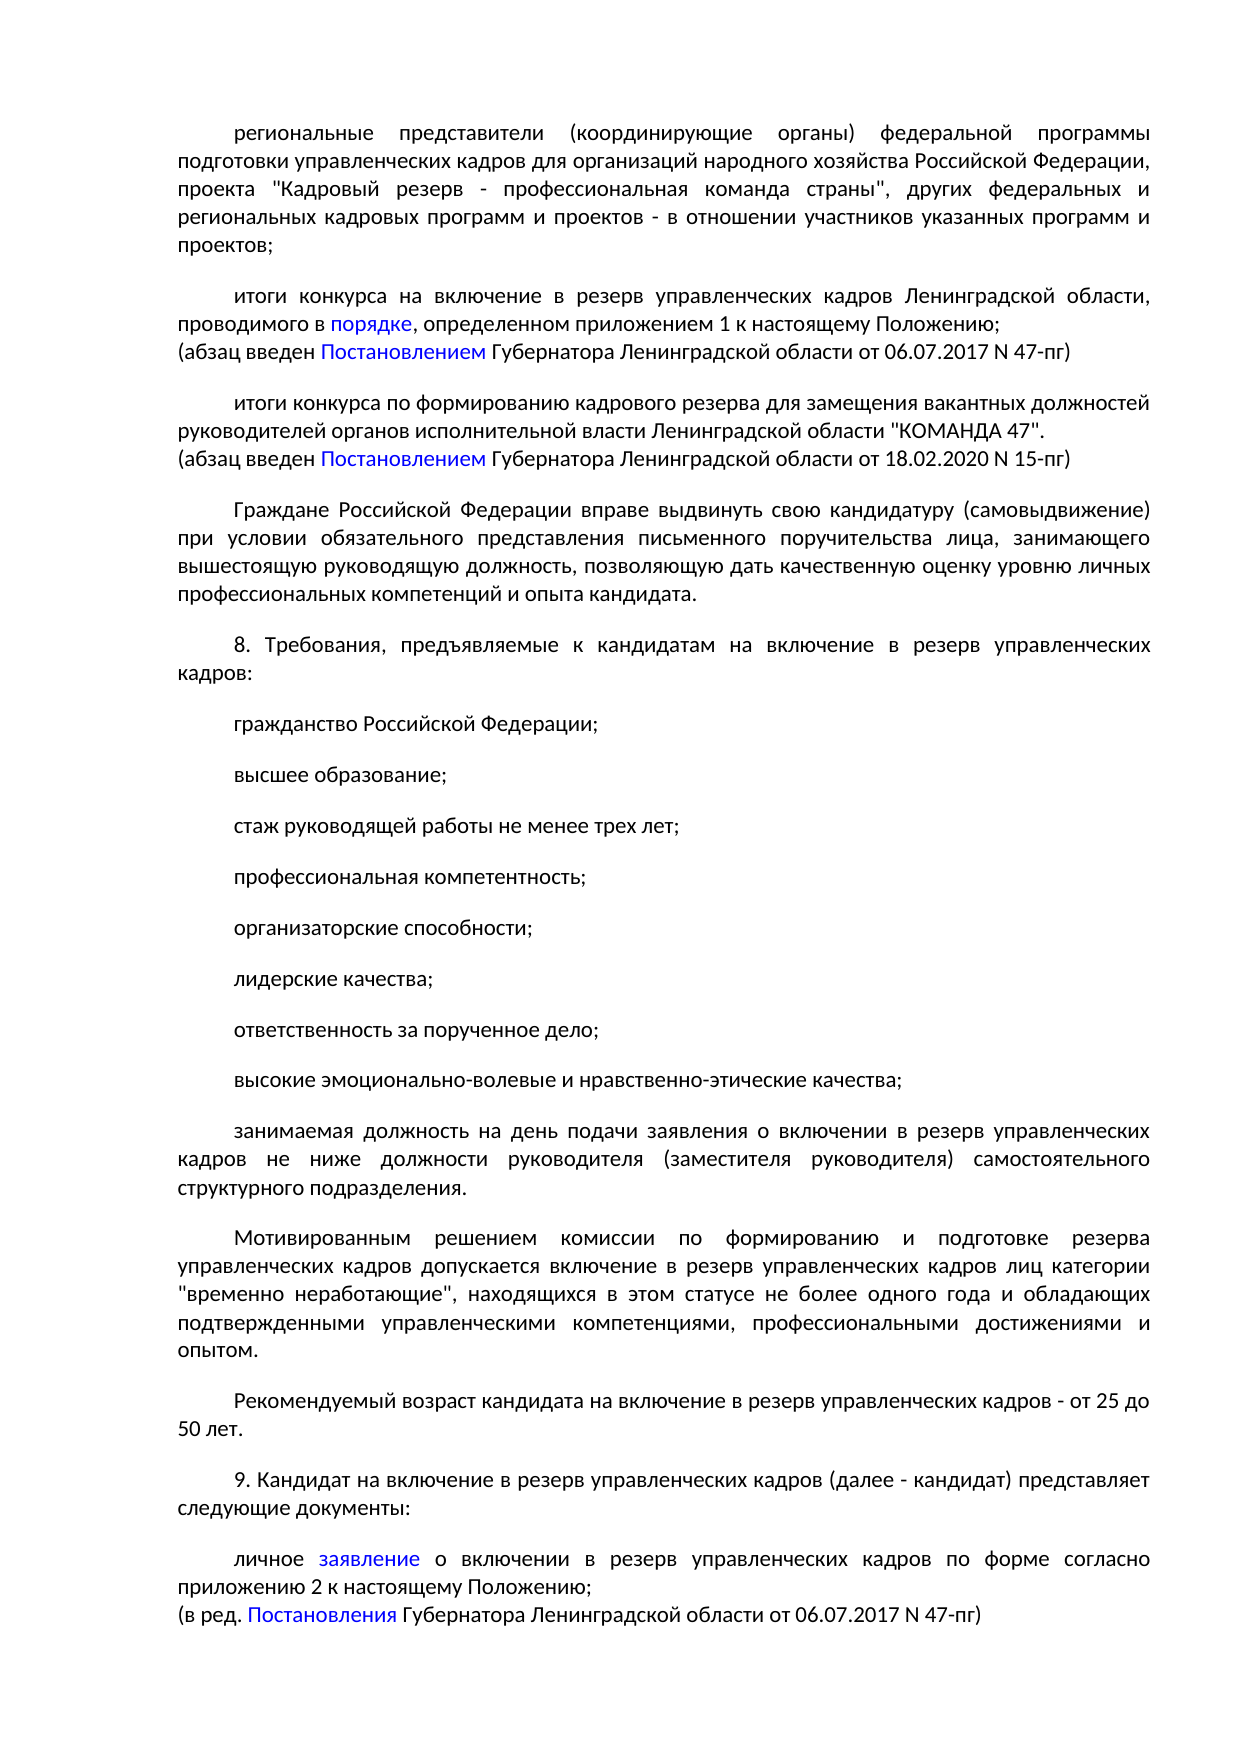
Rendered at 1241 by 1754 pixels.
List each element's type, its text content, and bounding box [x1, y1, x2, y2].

text (абзац введен Постановлением Губернатора Ленинградской области от 18.02.2020 N 15-пг) [177, 444, 1152, 472]
text итоги конкурса на включение в резерв управленческих кадров Ленинградской области, проводимого в порядке, определенном приложением 1 к настоящему Положению; [177, 281, 1152, 337]
text Рекомендуемый возраст кандидата на включение в резерв управленческих кадров - от 25 до 50 лет. [177, 1387, 1152, 1443]
text итоги конкурса по формированию кадрового резерва для замещения вакантных должностей руководителей органов исполнительной власти Ленинградской области "КОМАНДА 47". [177, 388, 1152, 444]
text ответственность за порученное дело; [177, 1015, 1152, 1043]
text Граждане Российской Федерации вправе выдвинуть свою кандидатуру (самовыдвижение) при условии обязательного представления письменного поручительства лица, занимающего вышестоящую руководящую должность, позволяющую дать качественную оценку уровню личных профессиональных компетенций и опыта кандидата. [177, 495, 1152, 607]
text лидерские качества; [177, 964, 1152, 992]
text личное заявление о включении в резерв управленческих кадров по форме согласно приложению 2 к настоящему Положению; [177, 1544, 1152, 1601]
text 9. Кандидат на включение в резерв управленческих кадров (далее - кандидат) представляет следующие документы: [177, 1466, 1152, 1522]
text занимаемая должность на день подачи заявления о включении в резерв управленческих кадров не ниже должности руководителя (заместителя руководителя) самостоятельного структурного подразделения. [177, 1117, 1152, 1201]
text Мотивированным решением комиссии по формированию и подготовке резерва управленческих кадров допускается включение в резерв управленческих кадров лиц категории "временно неработающие", находящихся в этом статусе не более одного года и обладающих подтвержденными управленческими компетенциями, профессиональными достижениями и опытом. [177, 1223, 1152, 1364]
text высокие эмоционально-волевые и нравственно-этические качества; [177, 1066, 1152, 1094]
text региональные представители (координирующие органы) федеральной программы подготовки управленческих кадров для организаций народного хозяйства Российской Федерации, проекта "Кадровый резерв - профессиональная команда страны", других федеральных и региональных кадровых программ и проектов - в отношении участников указанных программ и проектов; [177, 118, 1152, 258]
text стаж руководящей работы не менее трех лет; [177, 811, 1152, 839]
text организаторские способности; [177, 913, 1152, 941]
text гражданство Российской Федерации; [177, 709, 1152, 737]
text (в ред. Постановления Губернатора Ленинградской области от 06.07.2017 N 47-пг) [177, 1601, 1152, 1628]
text 8. Требования, предъявляемые к кандидатам на включение в резерв управленческих кадров: [177, 630, 1152, 686]
text (абзац введен Постановлением Губернатора Ленинградской области от 06.07.2017 N 47-пг) [177, 337, 1152, 365]
text профессиональная компетентность; [177, 862, 1152, 890]
text высшее образование; [177, 760, 1152, 788]
